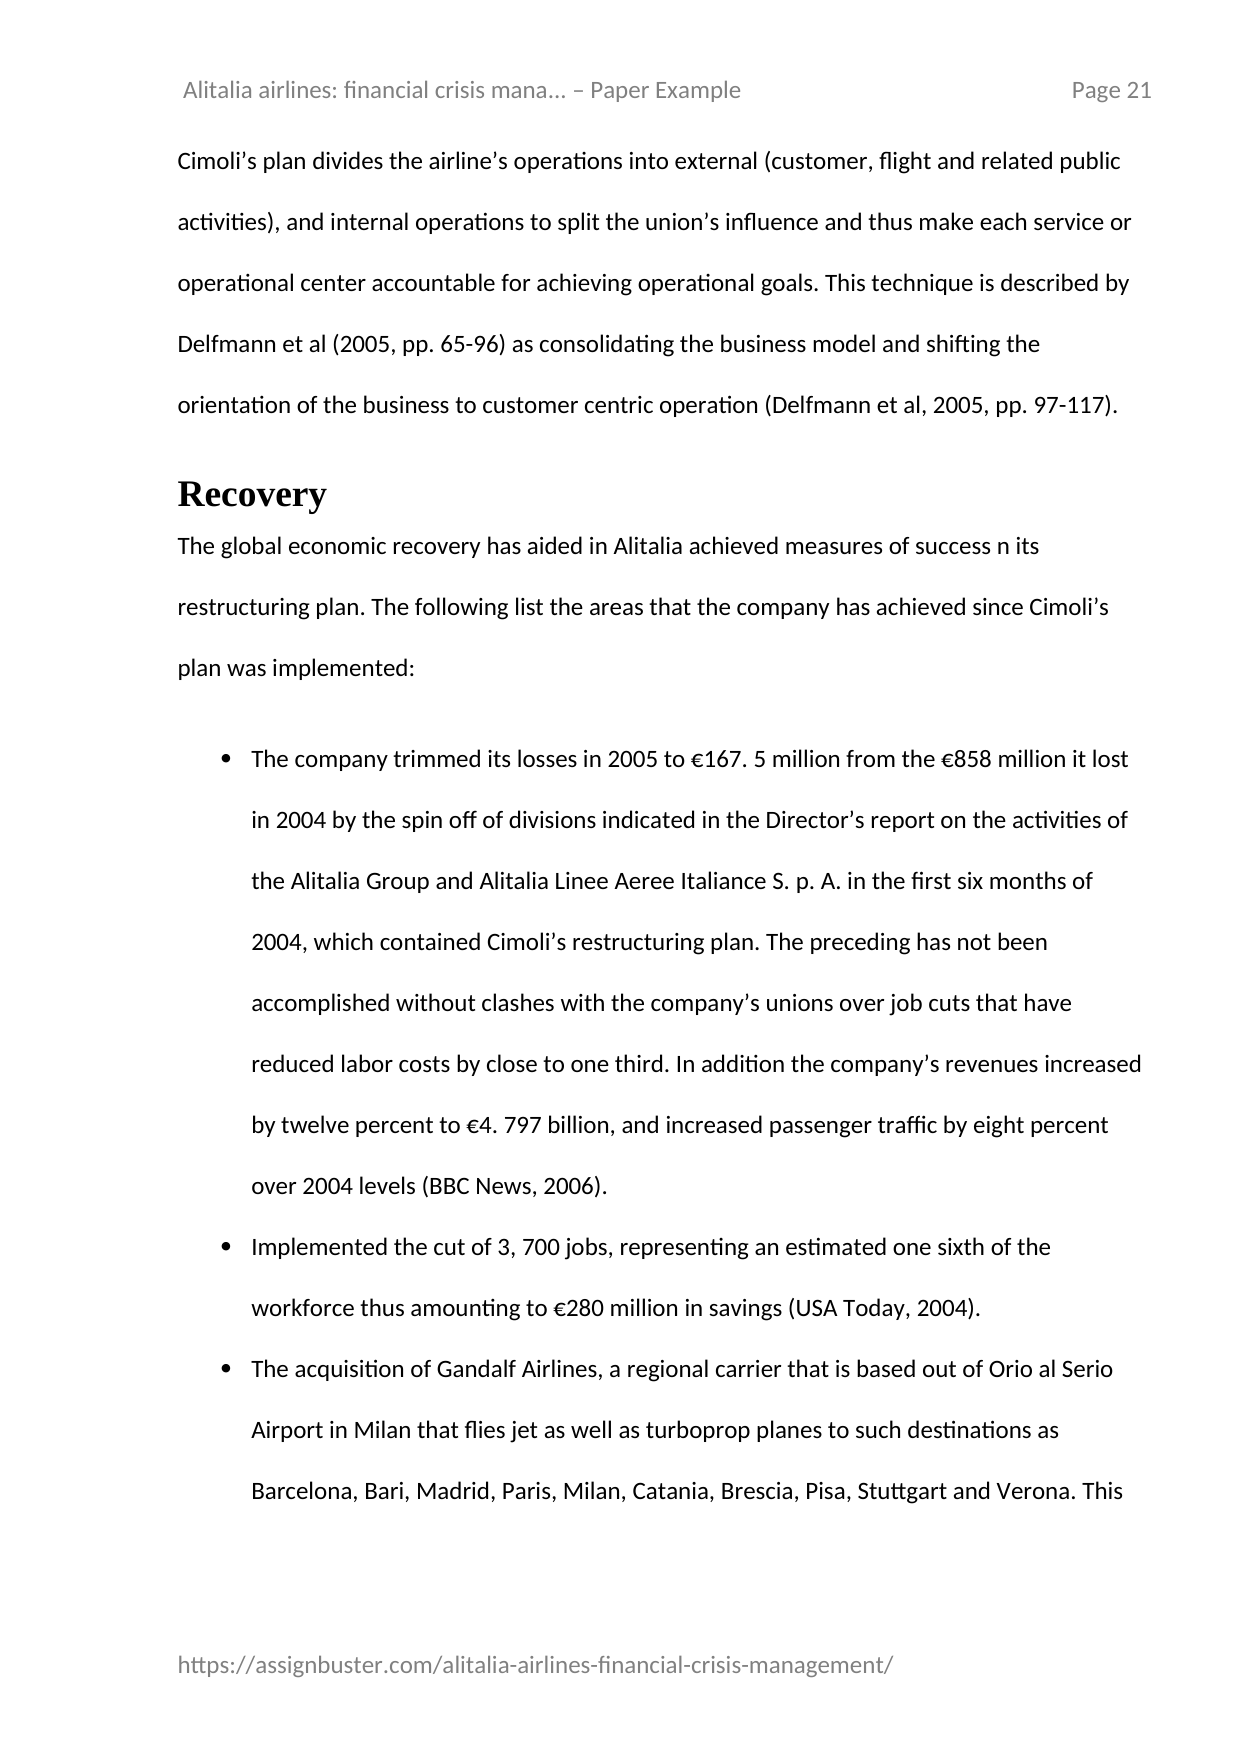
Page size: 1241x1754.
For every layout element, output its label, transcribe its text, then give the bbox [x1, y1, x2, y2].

text The global economic recovery has aided in Alitalia achieved measures of success n its restructuring plan. The following list the areas that the company has achieved since Cimoli’s plan was implemented: [177, 530, 1152, 683]
list Implemented the cut of 3, 700 jobs, representing an estimated one sixth of the workforce thus amounting to €280 million in savings (USA Today, 2004). [222, 1231, 1152, 1323]
text Cimoli’s plan divides the airline’s operations into external (customer, flight and related public activities), and internal operations to split the union’s influence and thus make each service or operational center accountable for achieving operational goals. This technique is described by Delfmann et al (2005, pp. 65-96) as consolidating the business model and shifting the orientation of the business to customer centric operation (Delfmann et al, 2005, pp. 97-117). [177, 145, 1152, 420]
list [222, 1353, 1152, 1506]
list The company trimmed its losses in 2005 to €167. 5 million from the €858 million it lost in 2004 by the spin off of divisions indicated in the Director’s report on the activities of the Alitalia Group and Alitalia Linee Aeree Italiance S. p. A. in the first six months of 2004, which contained Cimoli’s restructuring plan. The preceding has not been accomplished without clashes with the company’s unions over job cuts that have reduced labor costs by close to one third. In addition the company’s revenues increased by twelve percent to €4. 797 billion, and increased passenger traffic by eight percent over 2004 levels (BBC News, 2006). [222, 743, 1152, 1201]
subtitle Recovery [177, 471, 1152, 514]
